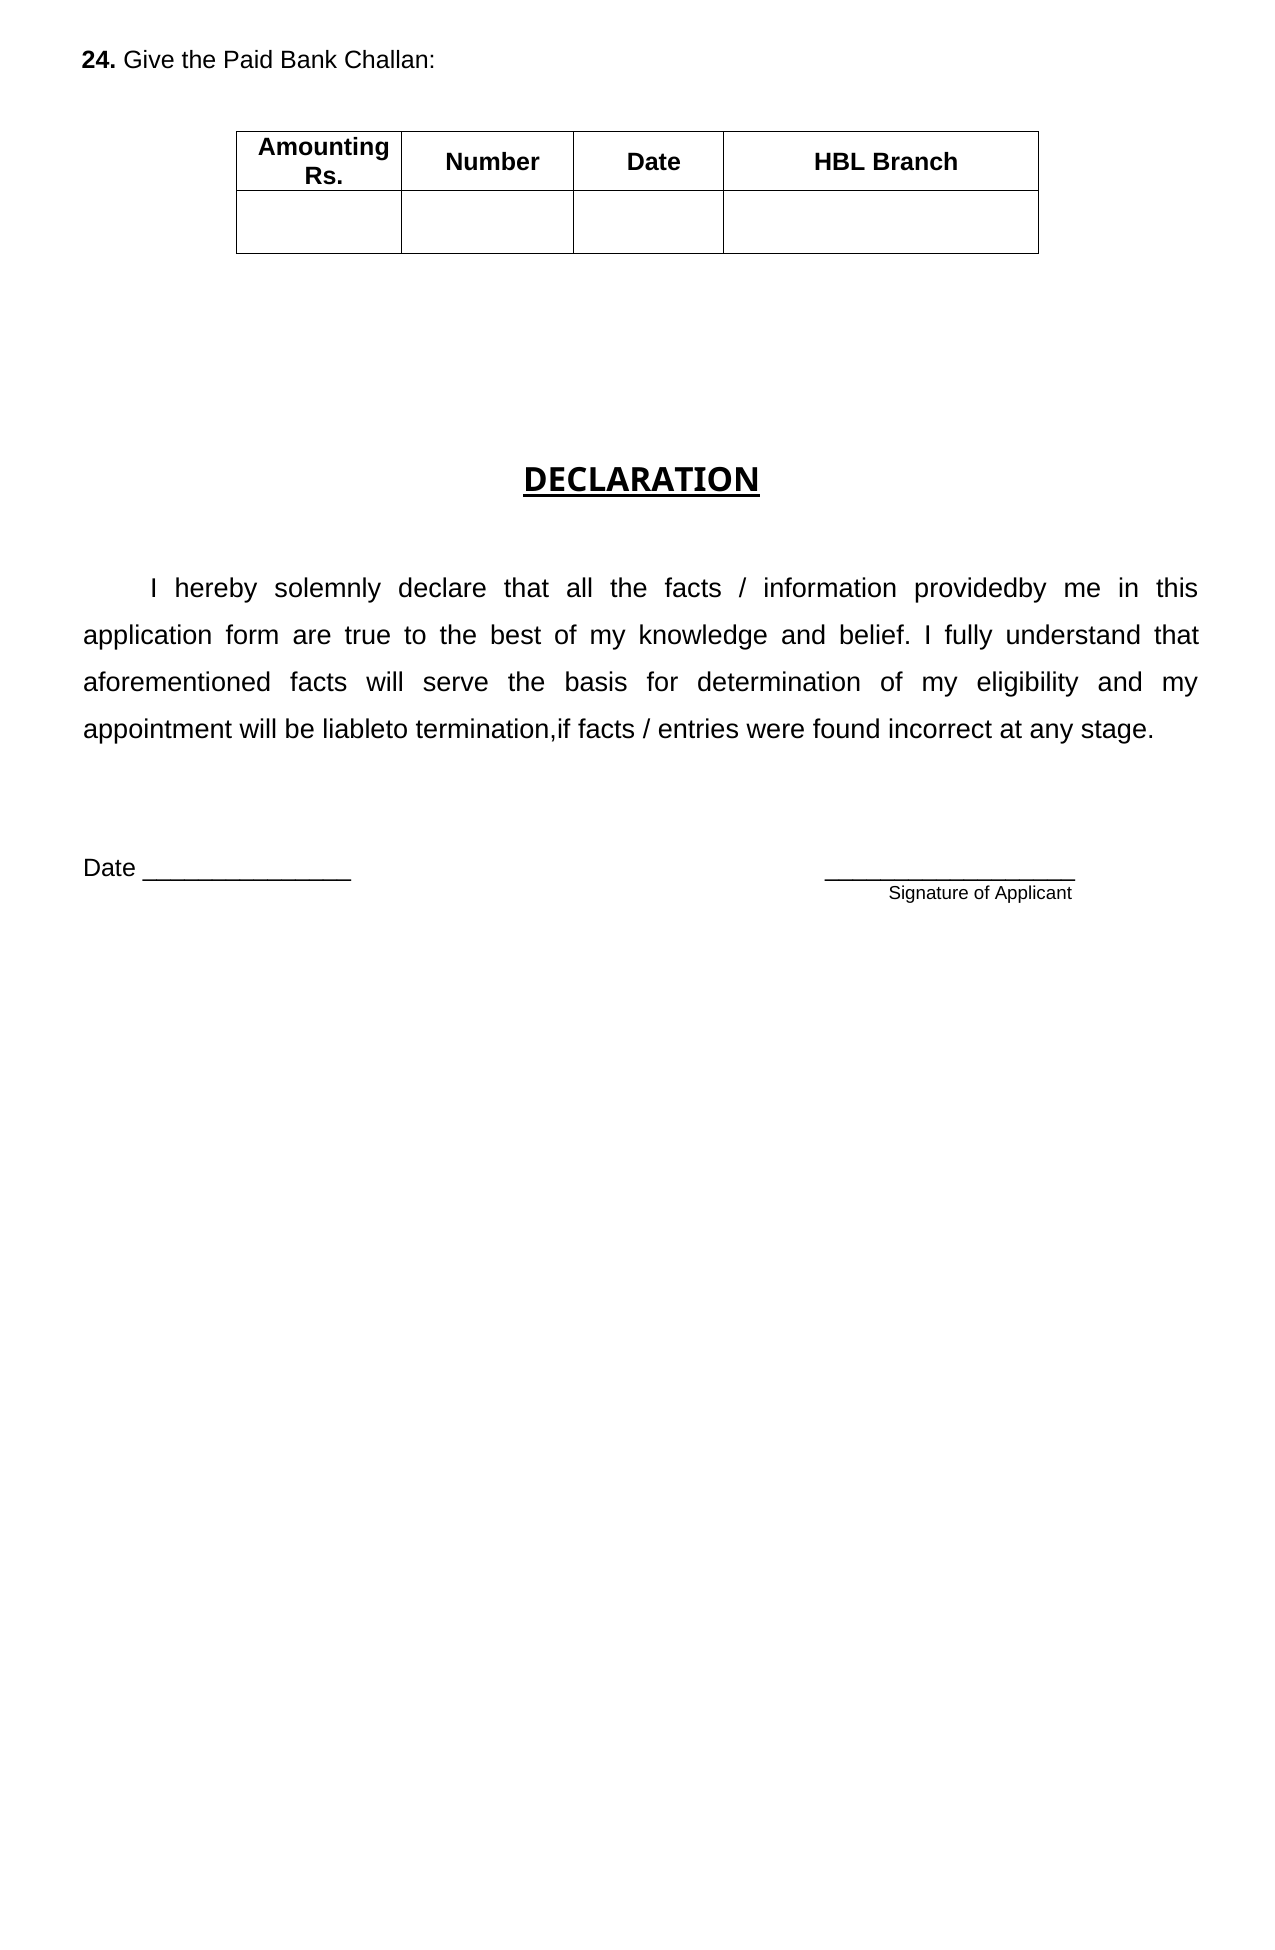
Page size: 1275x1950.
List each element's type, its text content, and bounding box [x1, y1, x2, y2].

text Date _______________ __________________ [83, 853, 1210, 882]
table_header Date [574, 132, 723, 190]
text 24. Give the Paid Bank Challan: [81, 45, 1210, 74]
table_cell [237, 191, 401, 253]
text Signature of Applicant [750, 882, 1210, 904]
table_header Number [402, 132, 573, 190]
table_cell [724, 191, 1038, 253]
table_header HBL Branch [724, 132, 1038, 190]
text DECLARATION [83, 469, 1200, 497]
table_cell [574, 191, 723, 253]
text I hereby solemnly declare that all the facts / information providedby me in this application form are true to the best of my knowledge and belief. I fully understand that aforementioned facts will serve the basis for determination of my eligibility and my appointment will be liableto termination,if facts / entries were found incorrect at any stage. [83, 572, 1200, 744]
table_cell [402, 191, 573, 253]
table_header Amounting Rs. [237, 132, 401, 190]
